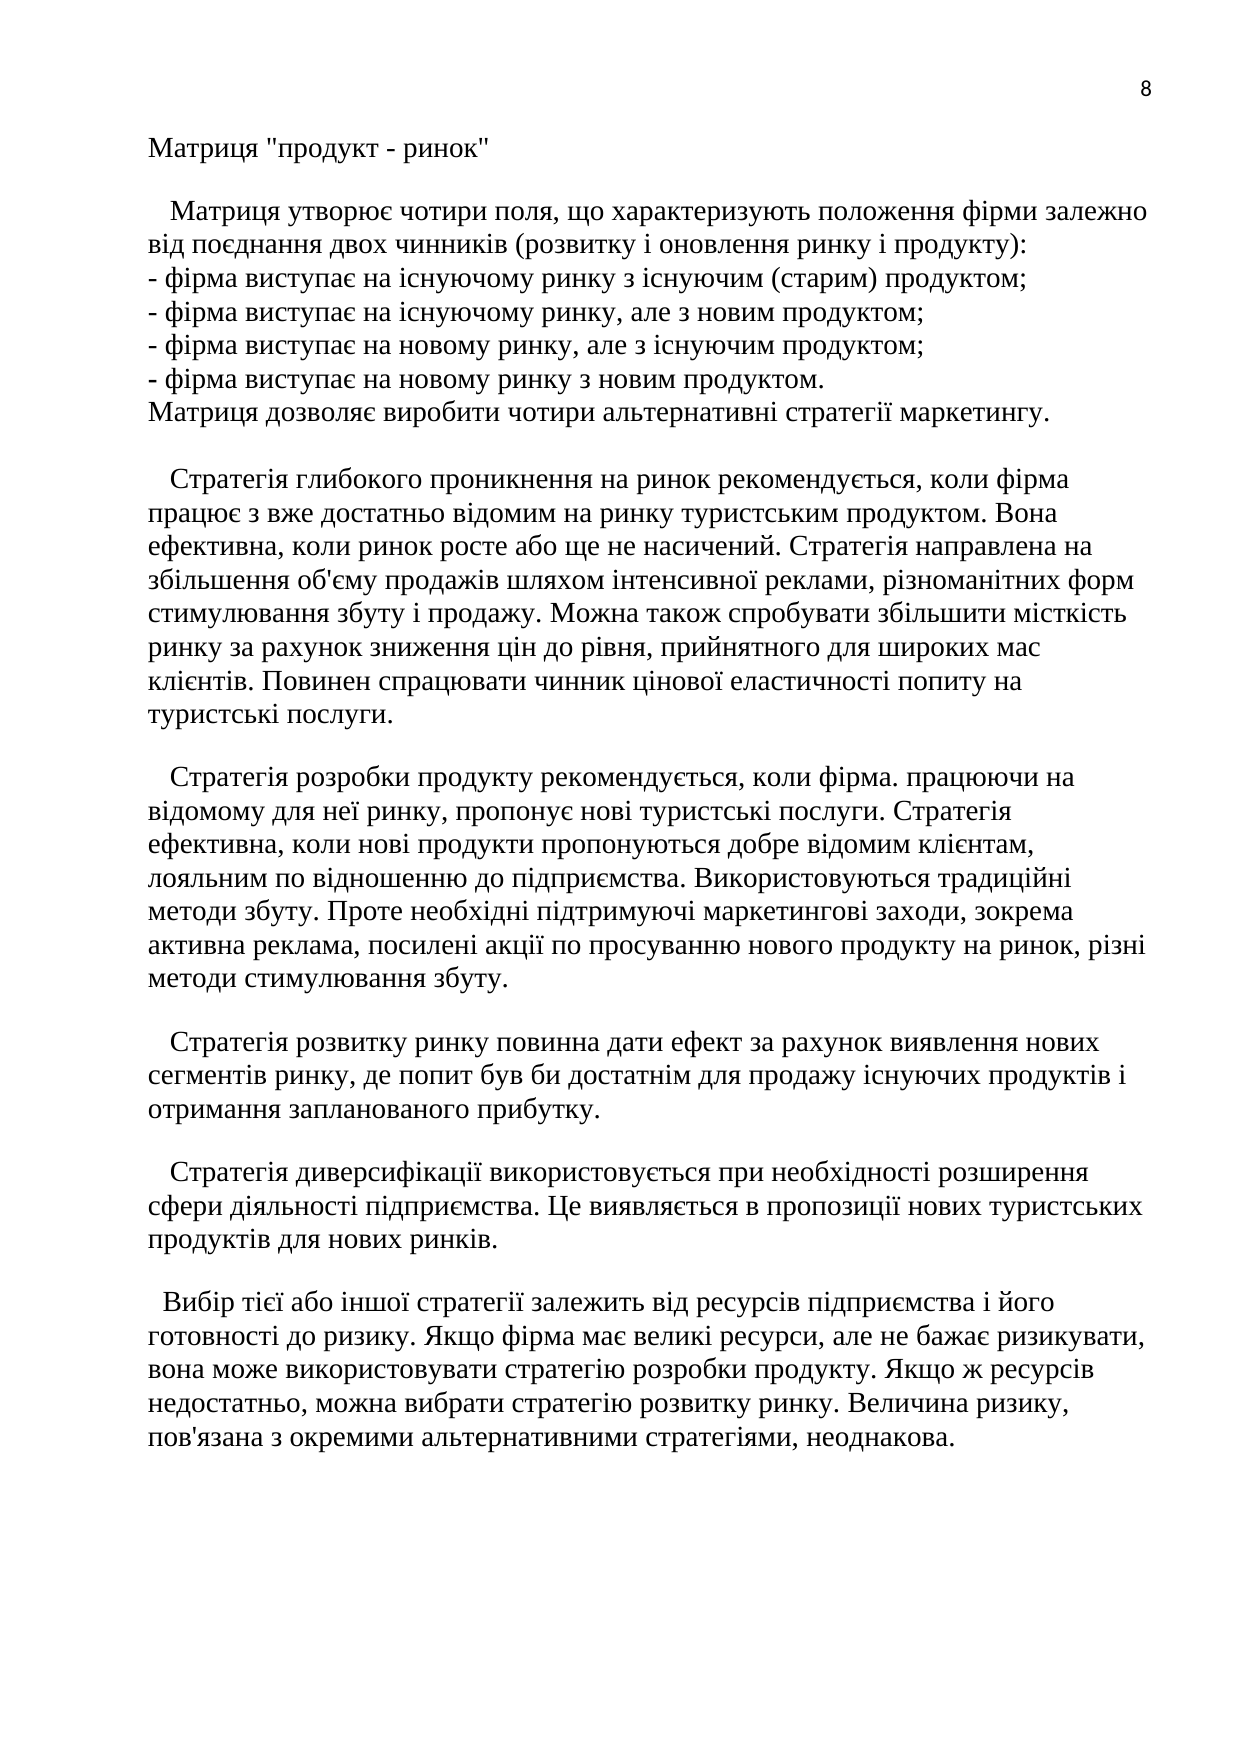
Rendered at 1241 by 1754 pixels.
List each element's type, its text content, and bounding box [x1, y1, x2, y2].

text Стратегія розробки продукту рекомендується, коли фірма. працюючи на відомому для неї ринку, пропонує нові туристські послуги. Стратегія ефективна, коли нові продукти пропонуються добре відомим клієнтам, лояльним по відношенню до підприємства. Використовуються традиційні методи збуту. Проте необхідні підтримуючі маркетингові заходи, зокрема активна реклама, посилені акції по просуванню нового продукту на ринок, різні методи стимулювання збуту. [148, 759, 1152, 994]
text - фірма виступає на новому ринку з новим продуктом. [148, 361, 1152, 394]
text - фірма виступає на існуючому ринку з існуючим (старим) продуктом; [148, 260, 1152, 294]
text Матриця "продукт - ринок" [148, 130, 1152, 163]
text Стратегія розвитку ринку повинна дати ефект за рахунок виявлення нових сегментів ринку, де попит був би достатнім для продажу існуючих продуктів і отримання запланованого прибутку. [148, 1024, 1152, 1124]
text Вибір тієї або іншої стратегії залежить від ресурсів підприємства і його готовності до ризику. Якщо фірма має великі ресурси, але не бажає ризикувати, вона може використовувати стратегію розробки продукту. Якщо ж ресурсів недостатньо, можна вибрати стратегію розвитку ринку. Величина ризику, пов'язана з окремими альтернативними стратегіями, неоднакова. [148, 1284, 1152, 1452]
text - фірма виступає на існуючому ринку, але з новим продуктом; [148, 294, 1152, 327]
text Стратегія диверсифікації використовується при необхідності розширення сфери діяльності підприємства. Це виявляється в пропозиції нових туристських продуктів для нових ринків. [148, 1154, 1152, 1255]
text Стратегія глибокого проникнення на ринок рекомендується, коли фірма працює з вже достатньо відомим на ринку туристським продуктом. Вона ефективна, коли ринок росте або ще не насичений. Стратегія направлена на збільшення об'єму продажів шляхом інтенсивної реклами, різноманітних форм стимулювання збуту і продажу. Можна також спробувати збільшити місткість ринку за рахунок зниження цін до рівня, прийнятного для широких мас клієнтів. Повинен спрацювати чинник цінової еластичності попиту на туристські послуги. [148, 461, 1152, 730]
text - фірма виступає на новому ринку, але з існуючим продуктом; [148, 327, 1152, 361]
text Матриця дозволяє виробити чотири альтернативні стратегії маркетингу. [148, 394, 1152, 428]
text Матриця утворює чотири поля, що характеризують положення фірми залежно від поєднання двох чинників (розвитку і оновлення ринку і продукту): [148, 193, 1152, 260]
